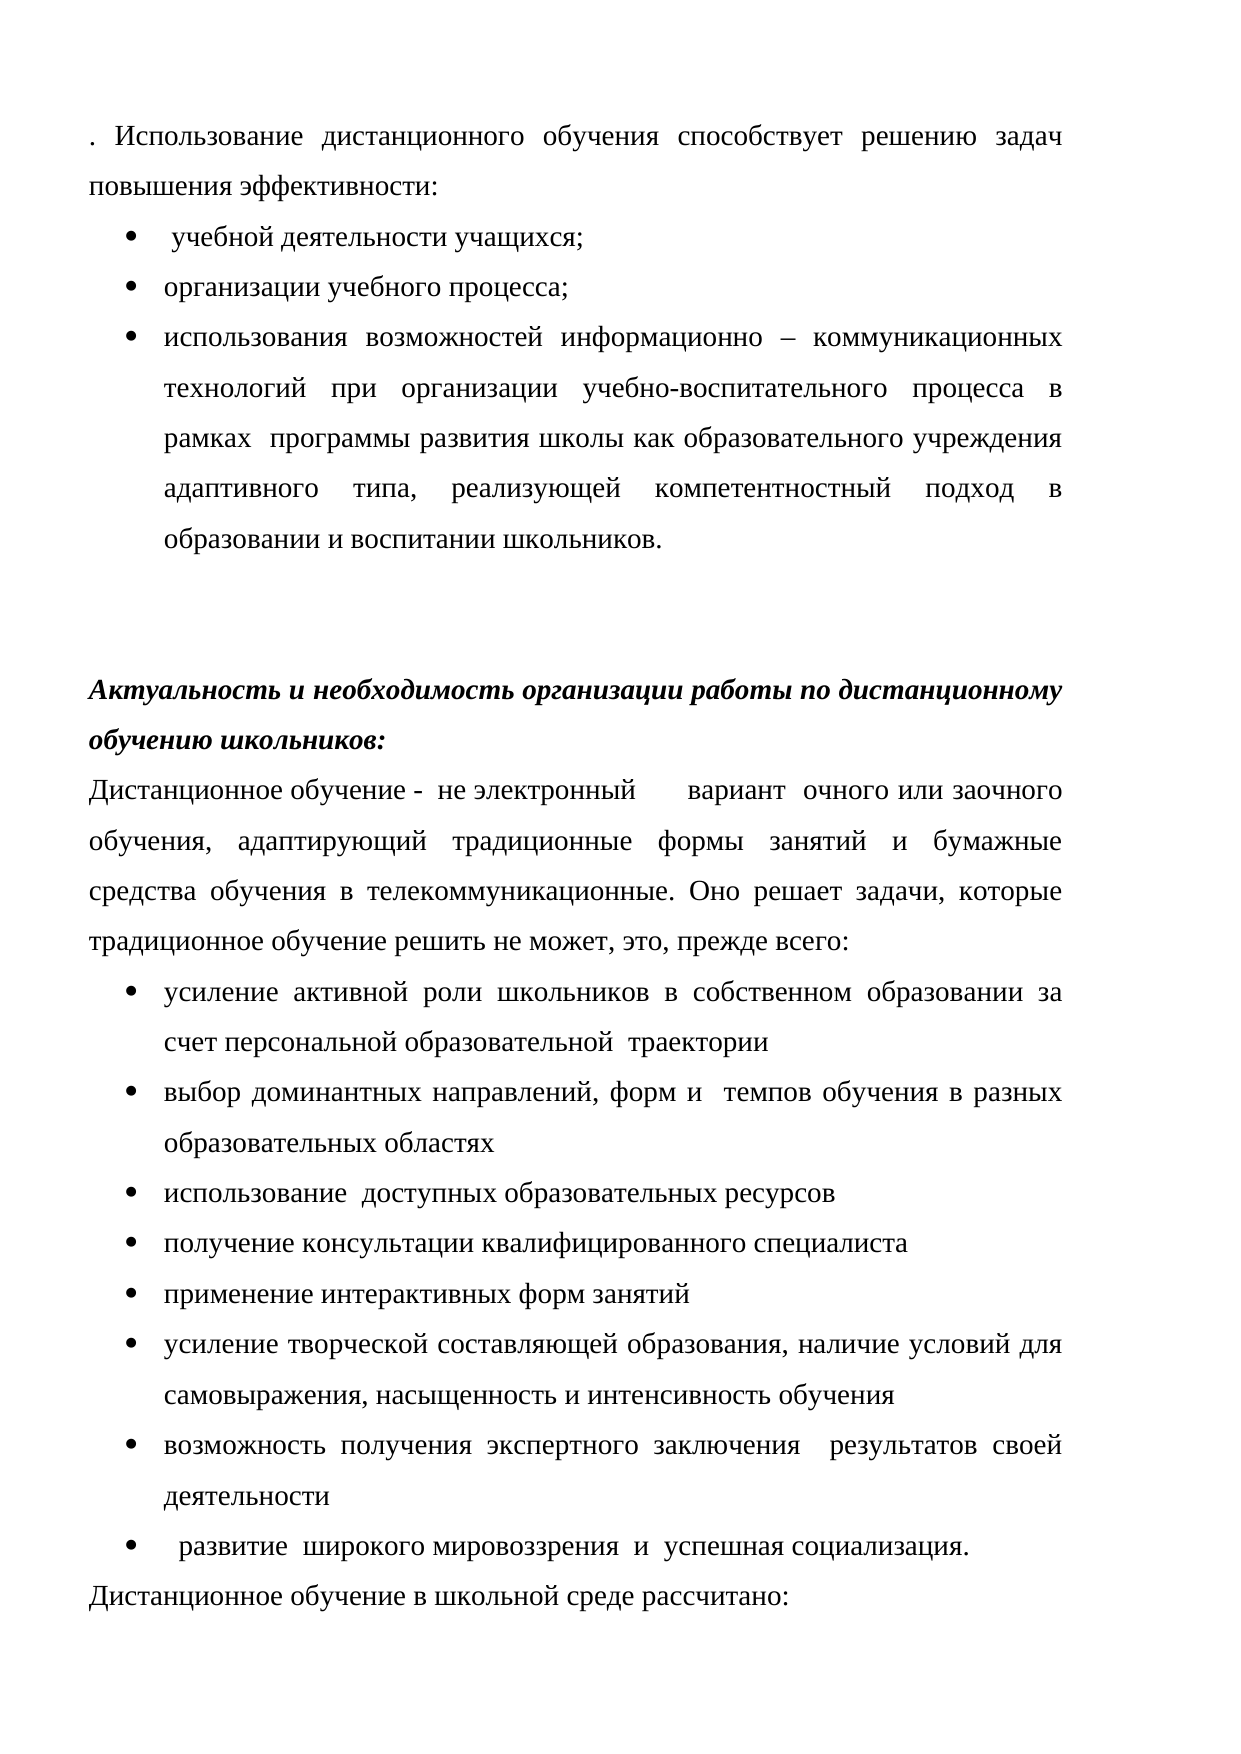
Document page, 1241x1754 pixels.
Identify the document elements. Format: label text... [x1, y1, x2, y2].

list усиление активной роли школьников в собственном образовании за счет персональной образовательной траектории [126, 974, 1063, 1058]
text . Использование дистанционного обучения способствует решению задач повышения эффективности: [89, 118, 1063, 202]
list получение консультации квалифицированного специалиста [126, 1226, 1063, 1259]
list использования возможностей информационно – коммуникационных технологий при организации учебно-воспитательного процесса в рамках программы развития школы как образовательного учреждения адаптивного типа, реализующей компетентностный подход в образовании и воспитании школьников. [126, 319, 1063, 554]
list развитие широкого мировоззрения и успешная социализация. [126, 1528, 1063, 1562]
list применение интерактивных форм занятий [126, 1276, 1063, 1310]
list выбор доминантных направлений, форм и темпов обучения в разных образовательных областях [126, 1074, 1063, 1158]
list использование доступных образовательных ресурсов [126, 1175, 1063, 1209]
list организации учебного процесса; [126, 269, 1063, 303]
list усиление творческой составляющей образования, наличие условий для самовыражения, насыщенность и интенсивность обучения [126, 1326, 1063, 1410]
list учебной деятельности учащихся; [126, 219, 1063, 252]
text Актуальность и необходимость организации работы по дистанционному обучению школьников: [89, 672, 1063, 756]
text Дистанционное обучение в школьной среде рассчитано: [89, 1578, 1063, 1612]
list возможность получения экспертного заключения результатов своей деятельности [126, 1427, 1063, 1511]
text Дистанционное обучение - не электронный вариант очного или заочного обучения, адаптирующий традиционные формы занятий и бумажные средства обучения в телекоммуникационные. Оно решает задачи, которые традиционное обучение решить не может, это, прежде всего: [89, 772, 1063, 957]
